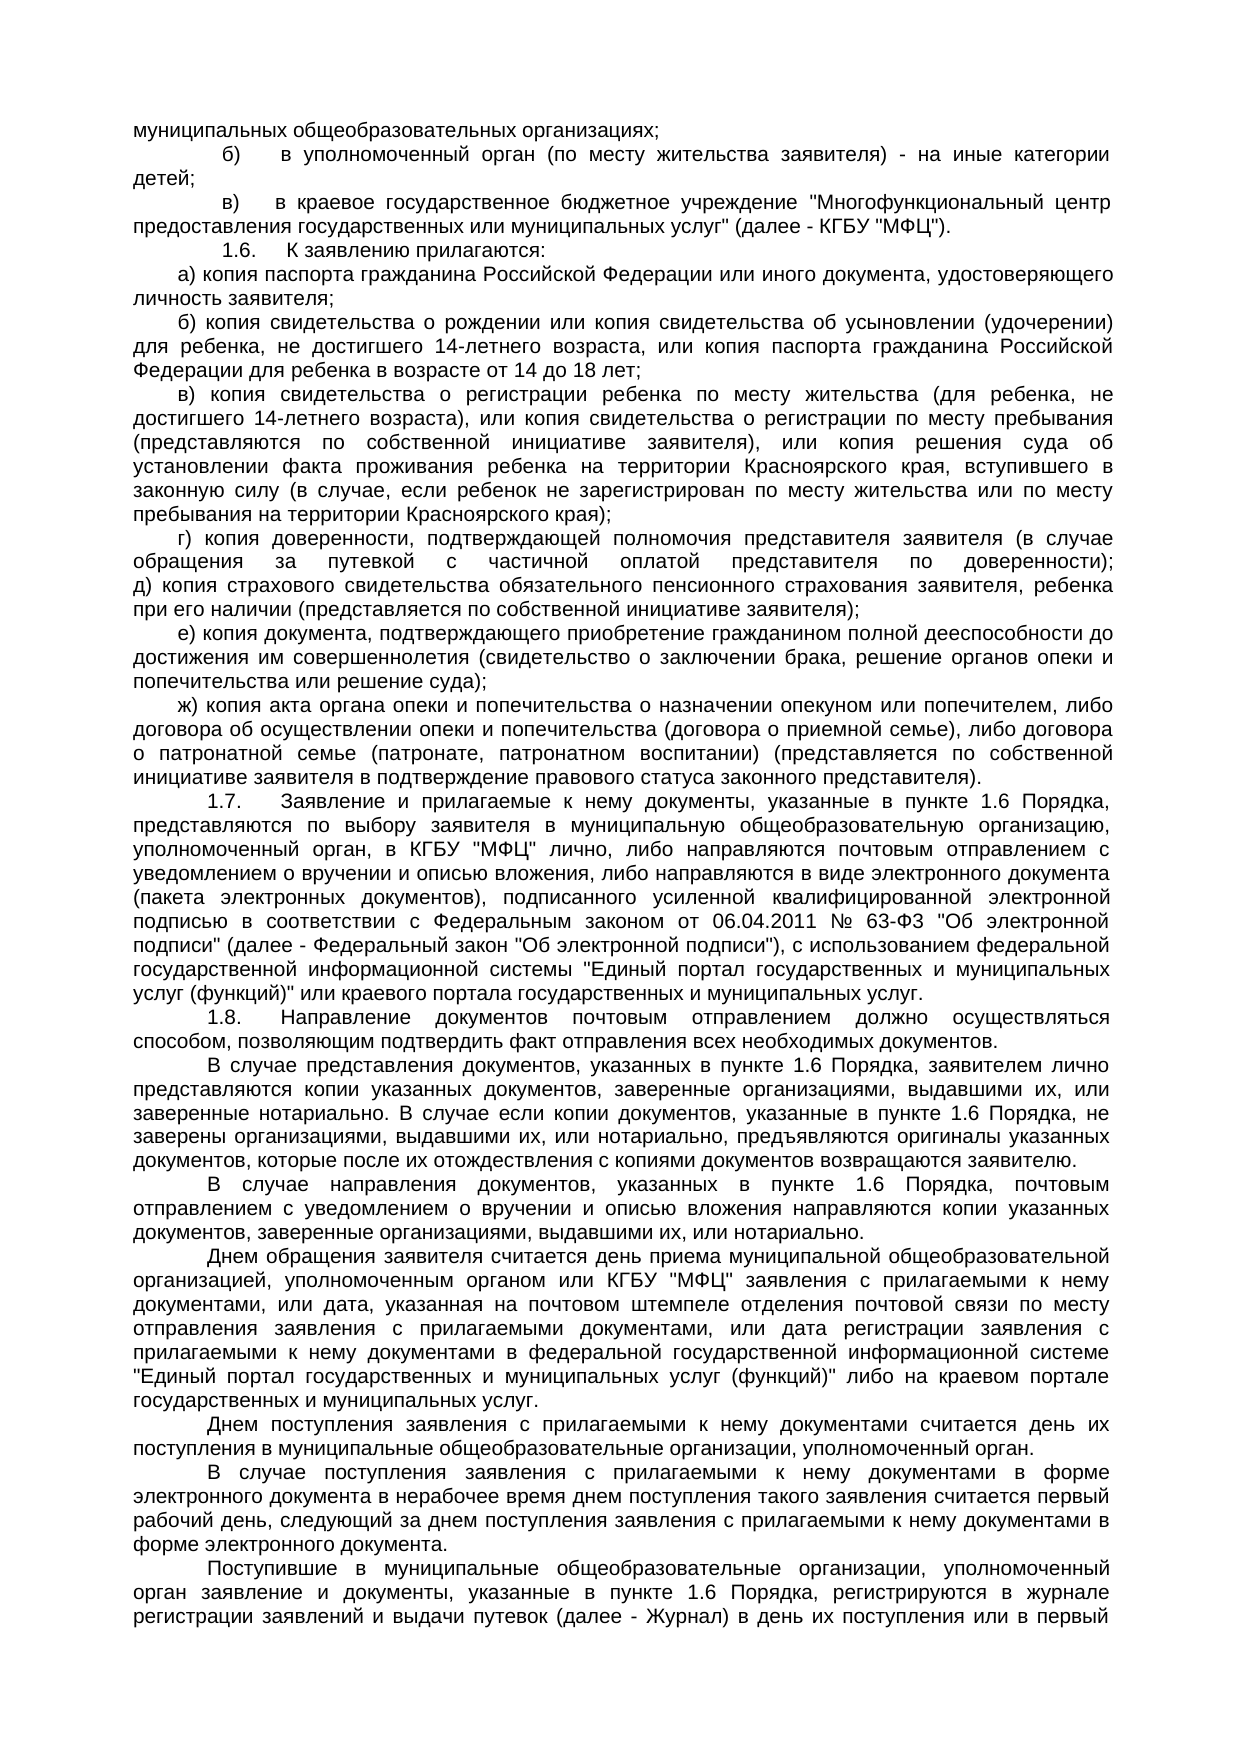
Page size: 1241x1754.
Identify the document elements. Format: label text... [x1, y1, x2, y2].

list Заявление и прилагаемые к нему документы, указанные в пункте 1.6 Порядка, представляются по выбору заявителя в муниципальную общеобразовательную организацию, уполномоченный орган, в КГБУ "МФЦ" лично, либо направляются почтовым отправлением с уведомлением о вручении и описью вложения, либо направляются в виде электронного документа (пакета электронных документов), подписанного усиленной квалифицированной электронной подписью в соответствии с Федеральным законом от 06.04.2011 № 63-Ф3 "Об электронной подписи" (далее - Федеральный закон "Об электронной подписи"), с использованием федеральной государственной информационной системы "Единый портал государственных и муниципальных услуг (функций)" или краевого портала государственных и муниципальных услуг. [133, 789, 1111, 1004]
text в) копия свидетельства о регистрации ребенка по месту жительства (для ребенка, не достигшего 14-летнего возраста), или копия свидетельства о регистрации по месту пребывания (представляются по собственной инициативе заявителя), или копия решения суда об установлении факта проживания ребенка на территории Красноярского края, вступившего в законную силу (в случае, если ребенок не зарегистрирован по месту жительства или по месту пребывания на территории Красноярского края); [133, 382, 1115, 525]
text В случае поступления заявления с прилагаемыми к нему документами в форме электронного документа в нерабочее время днем поступления такого заявления считается первый рабочий день, следующий за днем поступления заявления с прилагаемыми к нему документами в форме электронного документа. [133, 1460, 1111, 1556]
text г) копия доверенности, подтверждающей полномочия представителя заявителя (в случае обращения за путевкой с частичной оплатой представителя по доверенности); д) копия страхового свидетельства обязательного пенсионного страхования заявителя, ребенка при его наличии (представляется по собственной инициативе заявителя); [133, 525, 1115, 621]
list К заявлению прилагаются: [133, 238, 1115, 262]
text б) копия свидетельства о рождении или копия свидетельства об усыновлении (удочерении) для ребенка, не достигшего 14-летнего возраста, или копия паспорта гражданина Российской Федерации для ребенка в возрасте от 14 до 18 лет; [133, 310, 1115, 382]
text б) в уполномоченный орган (по месту жительства заявителя) - на иные категории детей; [133, 142, 1111, 190]
text Днем обращения заявителя считается день приема муниципальной общеобразовательной организацией, уполномоченным органом или КГБУ "МФЦ" заявления с прилагаемыми к нему документами, или дата, указанная на почтовом штемпеле отделения почтовой связи по месту отправления заявления с прилагаемыми документами, или дата регистрации заявления с прилагаемыми к нему документами в федеральной государственной информационной системе "Единый портал государственных и муниципальных услуг (функций)" либо на краевом портале государственных и муниципальных услуг. [133, 1244, 1111, 1412]
text ж) копия акта органа опеки и попечительства о назначении опекуном или попечителем, либо договора об осуществлении опеки и попечительства (договора о приемной семье), либо договора о патронатной семье (патронате, патронатном воспитании) (представляется по собственной инициативе заявителя в подтверждение правового статуса законного представителя). [133, 693, 1115, 789]
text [133, 1556, 1111, 1627]
text В случае представления документов, указанных в пункте 1.6 Порядка, заявителем лично представляются копии указанных документов, заверенные организациями, выдавшими их, или заверенные нотариально. В случае если копии документов, указанные в пункте 1.6 Порядка, не заверены организациями, выдавшими их, или нотариально, предъявляются оригиналы указанных документов, которые после их отождествления с копиями документов возвращаются заявителю. [133, 1052, 1111, 1172]
text Днем поступления заявления с прилагаемыми к нему документами считается день их поступления в муниципальные общеобразовательные организации, уполномоченный орган. [133, 1412, 1111, 1460]
text е) копия документа, подтверждающего приобретение гражданином полной дееспособности до достижения им совершеннолетия (свидетельство о заключении брака, решение органов опеки и попечительства или решение суда); [133, 621, 1115, 693]
text а) копия паспорта гражданина Российской Федерации или иного документа, удостоверяющего личность заявителя; [133, 262, 1115, 310]
text В случае направления документов, указанных в пункте 1.6 Порядка, почтовым отправлением с уведомлением о вручении и описью вложения направляются копии указанных документов, заверенные организациями, выдавшими их, или нотариально. [133, 1172, 1111, 1244]
list Направление документов почтовым отправлением должно осуществляться способом, позволяющим подтвердить факт отправления всех необходимых документов. [133, 1004, 1111, 1052]
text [133, 118, 1111, 142]
text в) в краевое государственное бюджетное учреждение "Многофункциональный центр предоставления государственных или муниципальных услуг" (далее - КГБУ "МФЦ"). [133, 190, 1111, 238]
